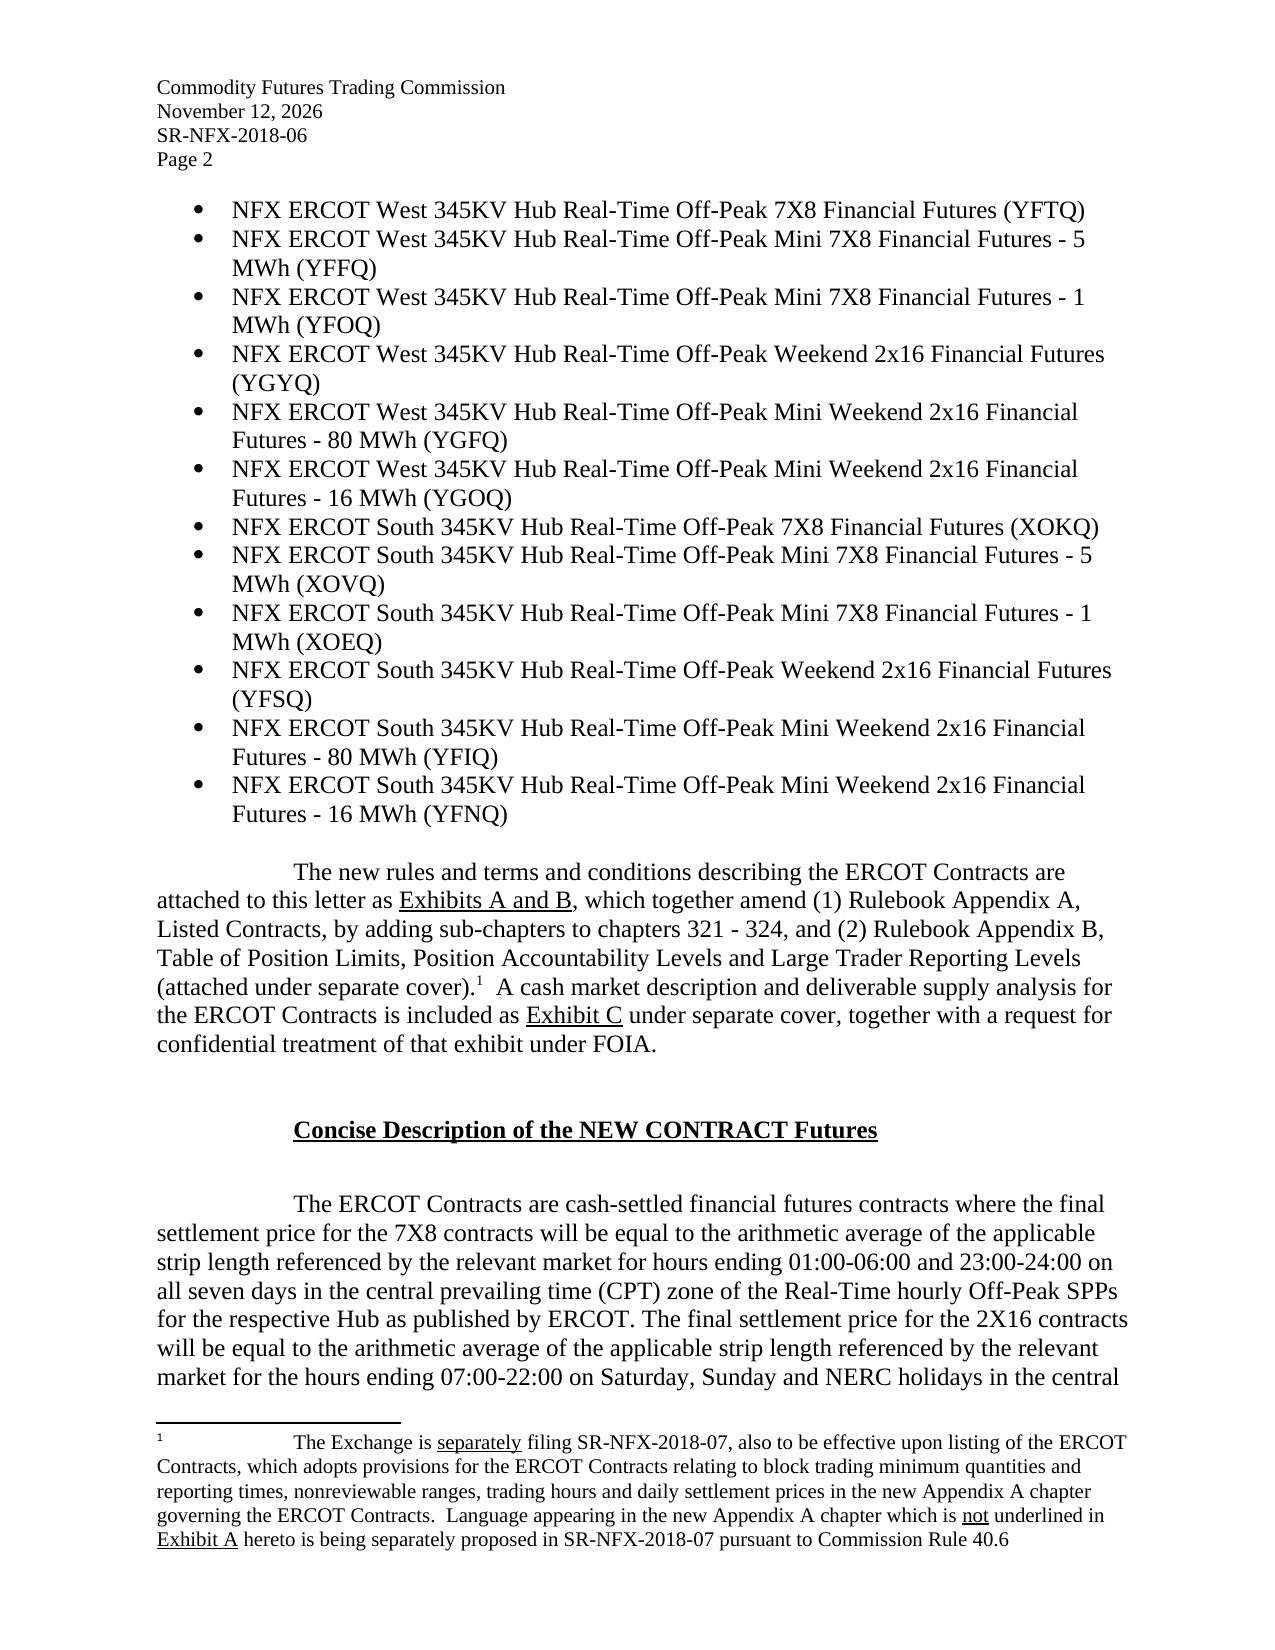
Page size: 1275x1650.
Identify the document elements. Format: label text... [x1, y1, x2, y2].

list NFX ERCOT West 345KV Hub Real-Time Off-Peak 7X8 Financial Futures (YFTQ) [194, 195, 1130, 224]
list NFX ERCOT West 345KV Hub Real-Time Off-Peak Mini Weekend 2x16 Financial Futures - 16 MWh (YGOQ) [194, 454, 1130, 512]
list NFX ERCOT South 345KV Hub Real-Time Off-Peak Weekend 2x16 Financial Futures (YFSQ) [194, 655, 1130, 713]
list NFX ERCOT West 345KV Hub Real-Time Off-Peak Mini 7X8 Financial Futures - 1 MWh (YFOQ) [194, 282, 1130, 339]
list NFX ERCOT South 345KV Hub Real-Time Off-Peak Mini Weekend 2x16 Financial Futures - 80 MWh (YFIQ) [194, 713, 1130, 770]
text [157, 1189, 1130, 1391]
list NFX ERCOT South 345KV Hub Real-Time Off-Peak Mini 7X8 Financial Futures - 1 MWh (XOEQ) [194, 598, 1130, 655]
list NFX ERCOT South 345KV Hub Real-Time Off-Peak 7X8 Financial Futures (XOKQ) [194, 512, 1130, 540]
list NFX ERCOT South 345KV Hub Real-Time Off-Peak Mini Weekend 2x16 Financial Futures - 16 MWh (YFNQ) [194, 770, 1130, 828]
list NFX ERCOT West 345KV Hub Real-Time Off-Peak Mini 7X8 Financial Futures - 5 MWh (YFFQ) [194, 224, 1130, 282]
text Concise Description of the NEW CONTRACT Futures [157, 1115, 1130, 1144]
list NFX ERCOT West 345KV Hub Real-Time Off-Peak Weekend 2x16 Financial Futures (YGYQ) [194, 339, 1130, 397]
list NFX ERCOT West 345KV Hub Real-Time Off-Peak Mini Weekend 2x16 Financial Futures - 80 MWh (YGFQ) [194, 397, 1130, 454]
list NFX ERCOT South 345KV Hub Real-Time Off-Peak Mini 7X8 Financial Futures - 5 MWh (XOVQ) [194, 540, 1130, 598]
text The new rules and terms and conditions describing the ERCOT Contracts are attached to this letter as Exhibits A and B, which together amend (1) Rulebook Appendix A, Listed Contracts, by adding sub-chapters to chapters 321 - 324, and (2) Rulebook Appendix B, Table of Position Limits, Position Accountability Levels and Large Trader Reporting Levels (attached under separate cover). A cash market description and deliverable supply analysis for the ERCOT Contracts is included as Exhibit C under separate cover, together with a request for confidential treatment of that exhibit under FOIA. [157, 857, 1130, 1058]
